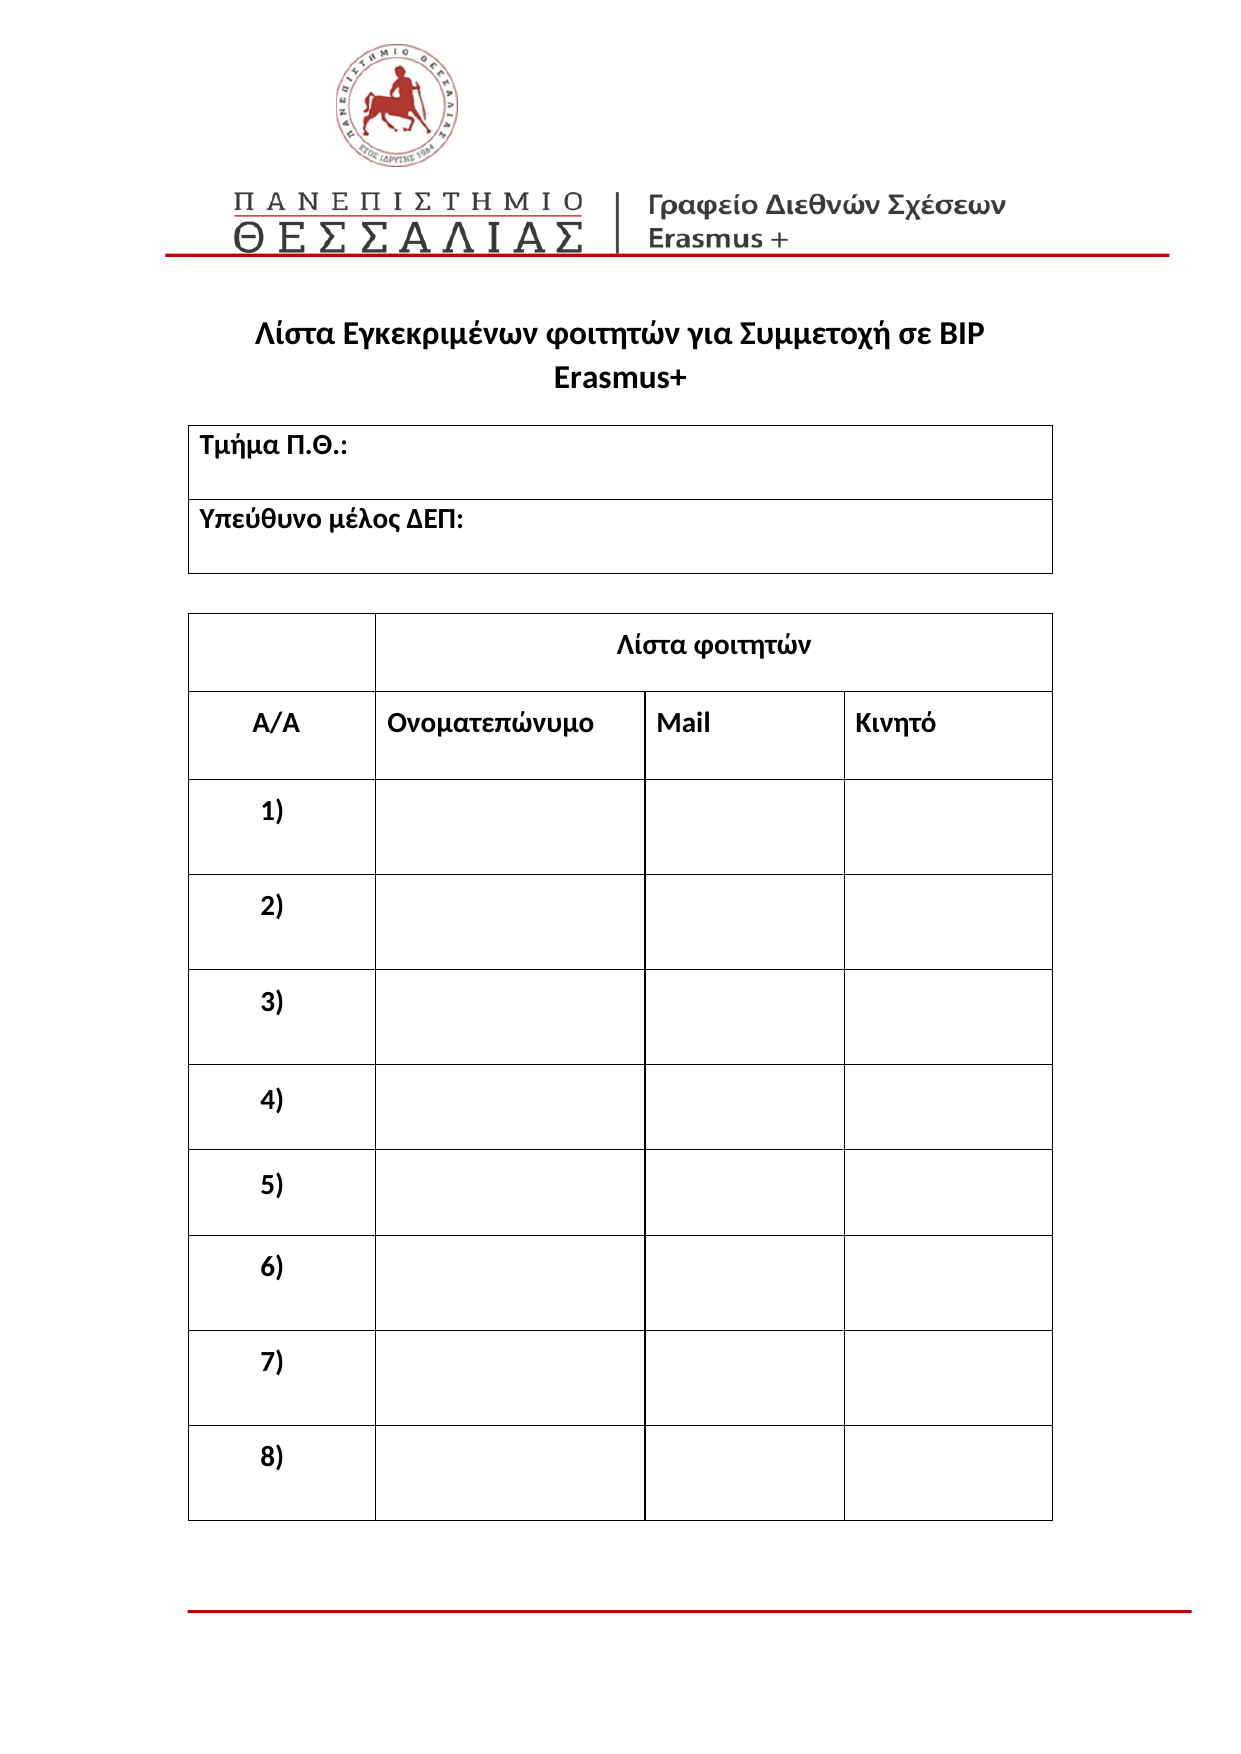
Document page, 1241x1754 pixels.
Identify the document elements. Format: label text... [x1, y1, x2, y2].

table_cell [845, 1150, 1052, 1234]
table_cell [376, 1236, 644, 1330]
table_cell [376, 970, 644, 1064]
table_cell [845, 1331, 1052, 1425]
table_cell [646, 1065, 844, 1149]
table_cell [189, 1150, 375, 1234]
table_cell [189, 970, 375, 1064]
table_cell [845, 1065, 1052, 1149]
table_cell [845, 875, 1052, 969]
table_cell [189, 1236, 375, 1330]
picture [234, 44, 1006, 254]
table_cell [646, 1331, 844, 1425]
table_cell Ονοματεπώνυμο [376, 692, 644, 779]
table_cell [845, 1426, 1052, 1520]
table_header Λίστα φοιτητών [376, 614, 1052, 691]
table_cell [189, 780, 375, 874]
table_cell Κινητό [845, 692, 1052, 779]
table_cell [646, 780, 844, 874]
table_cell [376, 780, 644, 874]
table_cell [376, 1331, 644, 1425]
table_cell [376, 1150, 644, 1234]
table_cell [646, 1426, 844, 1520]
table_cell [646, 970, 844, 1064]
table_header Τμήμα Π.Θ.: [189, 426, 1052, 499]
table_cell Α/Α [189, 692, 375, 779]
table_header [189, 614, 375, 691]
table_cell [189, 1426, 375, 1520]
table_cell [646, 1236, 844, 1330]
table_cell [845, 1236, 1052, 1330]
table_cell [845, 780, 1052, 874]
table_cell [376, 1426, 644, 1520]
table_cell [646, 1150, 844, 1234]
table_cell Υπεύθυνο μέλος ΔΕΠ: [189, 500, 1052, 573]
table_cell [646, 875, 844, 969]
table_cell [845, 970, 1052, 1064]
table_cell [376, 1065, 644, 1149]
table_cell [189, 1331, 375, 1425]
text Λίστα Εγκεκριμένων φοιτητών για Συμμετοχή σε BIP Erasmus+ [187, 312, 1053, 397]
table_cell [189, 1065, 375, 1149]
table_cell Mail [646, 692, 844, 779]
table_cell [189, 875, 375, 969]
table_cell [376, 875, 644, 969]
